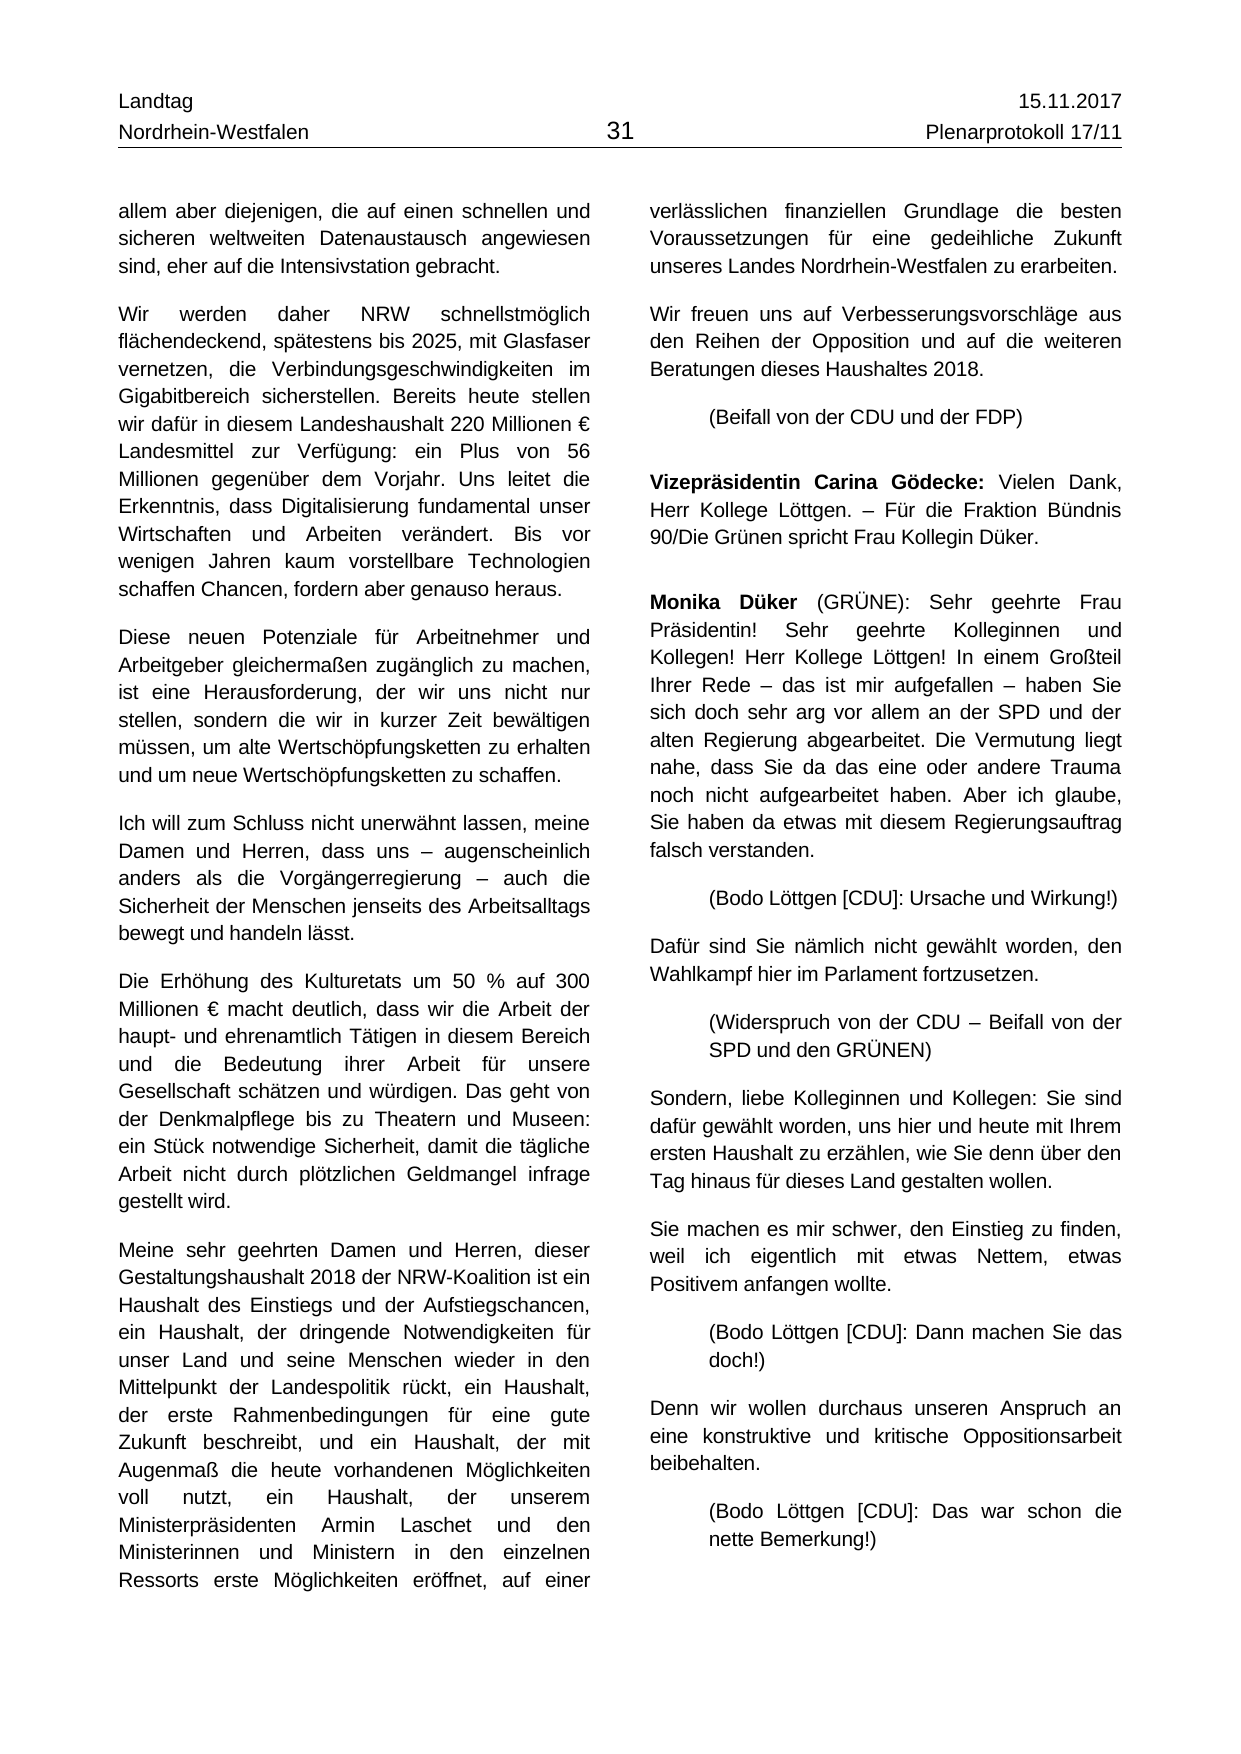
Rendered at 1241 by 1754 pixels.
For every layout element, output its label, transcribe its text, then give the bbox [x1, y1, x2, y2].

text (Bodo Löttgen [CDU]: Das war schon die nette Bemerkung!) [709, 1499, 1122, 1551]
text (Beifall von der CDU und der FDP) [709, 405, 1122, 429]
text (Bodo Löttgen [CDU]: Dann machen Sie das doch!) [709, 1320, 1122, 1372]
text Sie machen es mir schwer, den Einstieg zu finden, weil ich eigentlich mit etwas Nettem, etwas Positivem anfangen wollte. [649, 1217, 1122, 1296]
text (Bodo Löttgen [CDU]: Ursache und Wirkung!) [709, 886, 1122, 910]
text Denn wir wollen durchaus unseren Anspruch an eine konstruktive und kritische Oppositionsarbeit beibehalten. [649, 1396, 1122, 1475]
text (Widerspruch von der CDU – Beifall von der SPD und den GRÜNEN) [709, 1010, 1122, 1062]
text Dafür sind Sie nämlich nicht gewählt worden, den Wahlkampf hier im Parlament fortzusetzen. [649, 934, 1122, 986]
text Ich will zum Schluss nicht unerwähnt lassen, meine Damen und Herren, dass uns – augenscheinlich anders als die Vorgängerregierung – auch die Sicherheit der Menschen jenseits des Arbeitsalltags bewegt und handeln lässt. [118, 811, 591, 945]
text Vizepräsidentin Carina Gödecke: Vielen Dank, Herr Kollege Löttgen. – Für die Fraktion Bündnis 90/Die Grünen spricht Frau Kollegin Düker. [649, 470, 1122, 549]
text Wir freuen uns auf Verbesserungsvorschläge aus den Reihen der Opposition und auf die weiteren Beratungen dieses Haushaltes 2018. [649, 302, 1122, 381]
text Meine sehr geehrten Damen und Herren, dieser Gestaltungshaushalt 2018 der NRW-Koalition ist ein Haushalt des Einstiegs und der Aufstiegschancen, ein Haushalt, der dringende Notwendigkeiten für unser Land und seine Menschen wieder in den Mittelpunkt der Landespolitik rückt, ein Haushalt, der erste Rahmenbedingungen für eine gute Zukunft beschreibt, und ein Haushalt, der mit Augenmaß die heute vorhandenen Möglichkeiten voll nutzt, ein Haushalt, der unserem Ministerpräsidenten Armin Laschet und den Ministerinnen und Ministern in den einzelnen Ressorts erste Möglichkeiten eröffnet, auf einer verlässlichen finanziellen Grundlage die besten Voraussetzungen für eine gedeihliche Zukunft unseres Landes Nordrhein-Westfalen zu erarbeiten. [118, 1238, 591, 1592]
text Diese neuen Potenziale für Arbeitnehmer und Arbeitgeber gleichermaßen zugänglich zu machen, ist eine Herausforderung, der wir uns nicht nur stellen, sondern die wir in kurzer Zeit bewältigen müssen, um alte Wertschöpfungsketten zu erhalten und um neue Wertschöpfungsketten zu schaffen. [118, 625, 591, 787]
text Wir werden daher NRW schnellstmöglich flächendeckend, spätestens bis 2025, mit Glasfaser vernetzen, die Verbindungsgeschwindigkeiten im Gigabitbereich sicherstellen. Bereits heute stellen wir dafür in diesem Landeshaushalt 220 Millionen € Landesmittel zur Verfügung: ein Plus von 56 Millionen gegenüber dem Vorjahr. Uns leitet die Erkenntnis, dass Digitalisierung fundamental unser Wirtschaften und Arbeiten verändert. Bis vor wenigen Jahren kaum vorstellbare Technologien schaffen Chancen, fordern aber genauso heraus. [118, 302, 591, 601]
text Sondern, liebe Kolleginnen und Kollegen: Sie sind dafür gewählt worden, uns hier und heute mit Ihrem ersten Haushalt zu erzählen, wie Sie denn über den Tag hinaus für dieses Land gestalten wollen. [649, 1086, 1122, 1192]
text Die Erhöhung des Kulturetats um 50 % auf 300 Millionen € macht deutlich, dass wir die Arbeit der haupt- und ehrenamtlich Tätigen in diesem Bereich und die Bedeutung ihrer Arbeit für unsere Gesellschaft schätzen und würdigen. Das geht von der Denkmalpflege bis zu Theatern und Museen: ein Stück notwendige Sicherheit, damit die tägliche Arbeit nicht durch plötzlichen Geldmangel infrage gestellt wird. [118, 969, 591, 1213]
text Monika Düker (GRÜNE): Sehr geehrte Frau Präsidentin! Sehr geehrte Kolleginnen und Kollegen! Herr Kollege Löttgen! In einem Großteil Ihrer Rede – das ist mir aufgefallen – haben Sie sich doch sehr arg vor allem an der SPD und der alten Regierung abgearbeitet. Die Vermutung liegt nahe, dass Sie da das eine oder andere Trauma noch nicht aufgearbeitet haben. Aber ich glaube, Sie haben da etwas mit diesem Regierungsauftrag falsch verstanden. [649, 590, 1122, 862]
